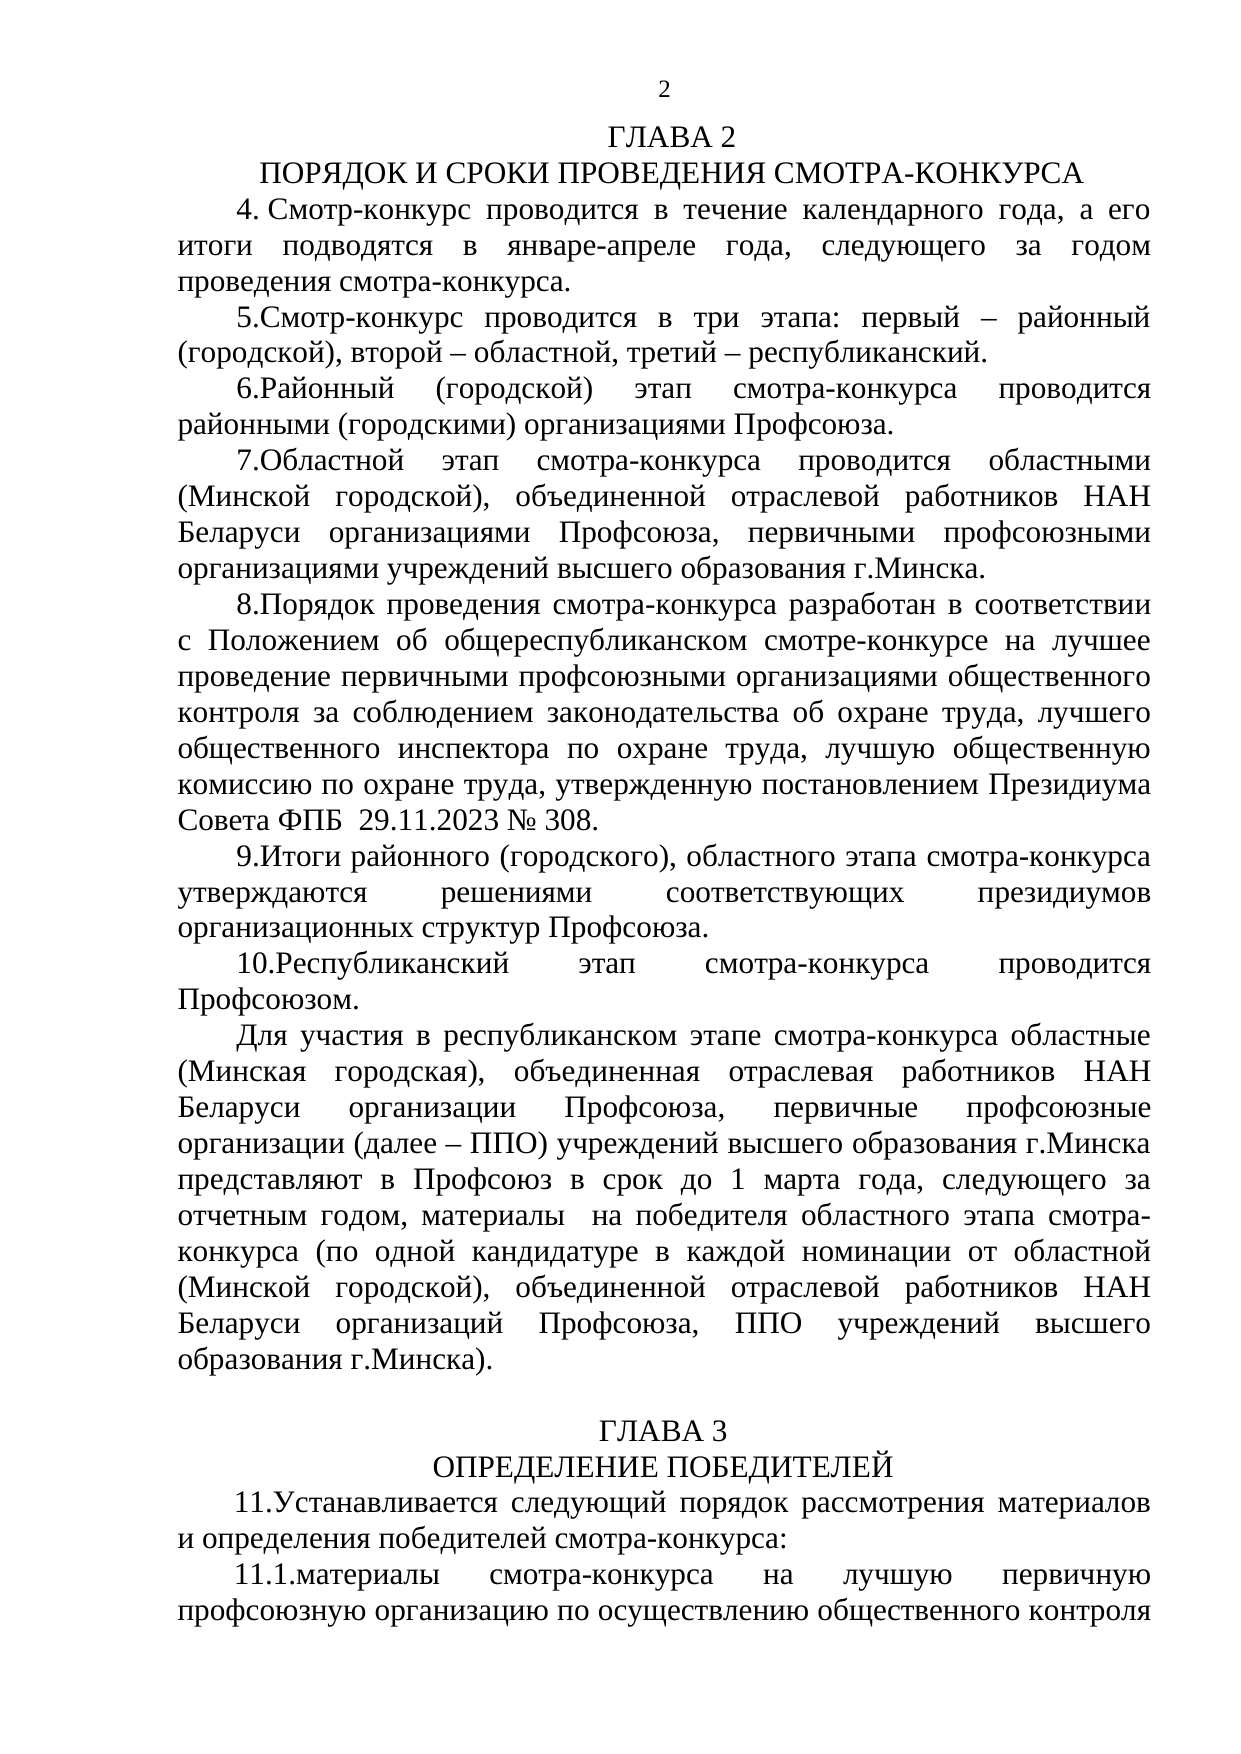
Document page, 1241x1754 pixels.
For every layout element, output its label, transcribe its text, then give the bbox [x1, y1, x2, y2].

text 6.Районный (городской) этап смотра-конкурса проводится районными (городскими) организациями Профсоюза. [177, 370, 1152, 442]
text 11.Устанавливается следующий порядок рассмотрения материалов и определения победителей смотра-конкурса: [177, 1484, 1152, 1556]
text 4. Смотр-конкурс проводится в течение календарного года, а его итоги подводятся в январе-апреле года, следующего за годом проведения смотра-конкурса. [177, 190, 1152, 298]
text ГЛАВА 2 [177, 118, 1093, 154]
text ОПРЕДЕЛЕНИЕ ПОБЕДИТЕЛЕЙ [177, 1448, 1093, 1484]
text 5.Смотр-конкурс проводится в три этапа: первый – районный (городской), второй – областной, третий – республиканский. [177, 298, 1152, 370]
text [177, 1556, 1152, 1627]
text 9.Итоги районного (городского), областного этапа смотра-конкурса утверждаются решениями соответствующих президиумов организационных структур Профсоюза. [177, 837, 1152, 945]
text ГЛАВА 3 [177, 1412, 1093, 1448]
text Для участия в республиканском этапе смотра-конкурса областные (Минская городская), объединенная отраслевая работников НАН Беларуси организации Профсоюза, первичные профсоюзные организации (далее – ППО) учреждений высшего образования г.Минска представляют в Профсоюз в срок до 1 марта года, следующего за отчетным годом, материалы на победителя областного этапа смотра-конкурса (по одной кандидатуре в каждой номинации от областной (Минской городской), объединенной отраслевой работников НАН Беларуси организаций Профсоюза, ППО учреждений высшего образования г.Минска). [177, 1017, 1152, 1376]
text 10.Республиканский этап смотра-конкурса проводится Профсоюзом. [177, 945, 1152, 1017]
text 8.Порядок проведения смотра-конкурса разработан в соответствии с Положением об общереспубликанском смотре-конкурсе на лучшее проведение первичными профсоюзными организациями общественного контроля за соблюдением законодательства об охране труда, лучшего общественного инспектора по охране труда, лучшую общественную комиссию по охране труда, утвержденную постановлением Президиума Совета ФПБ 29.11.2023 № 308. [177, 585, 1152, 837]
text ПОРЯДОК И СРОКИ ПРОВЕДЕНИЯ СМОТРА-КОНКУРСА [177, 154, 1093, 190]
text 7.Областной этап смотра-конкурса проводится областными (Минской городской), объединенной отраслевой работников НАН Беларуси организациями Профсоюза, первичными профсоюзными организациями учреждений высшего образования г.Минска. [177, 442, 1152, 585]
